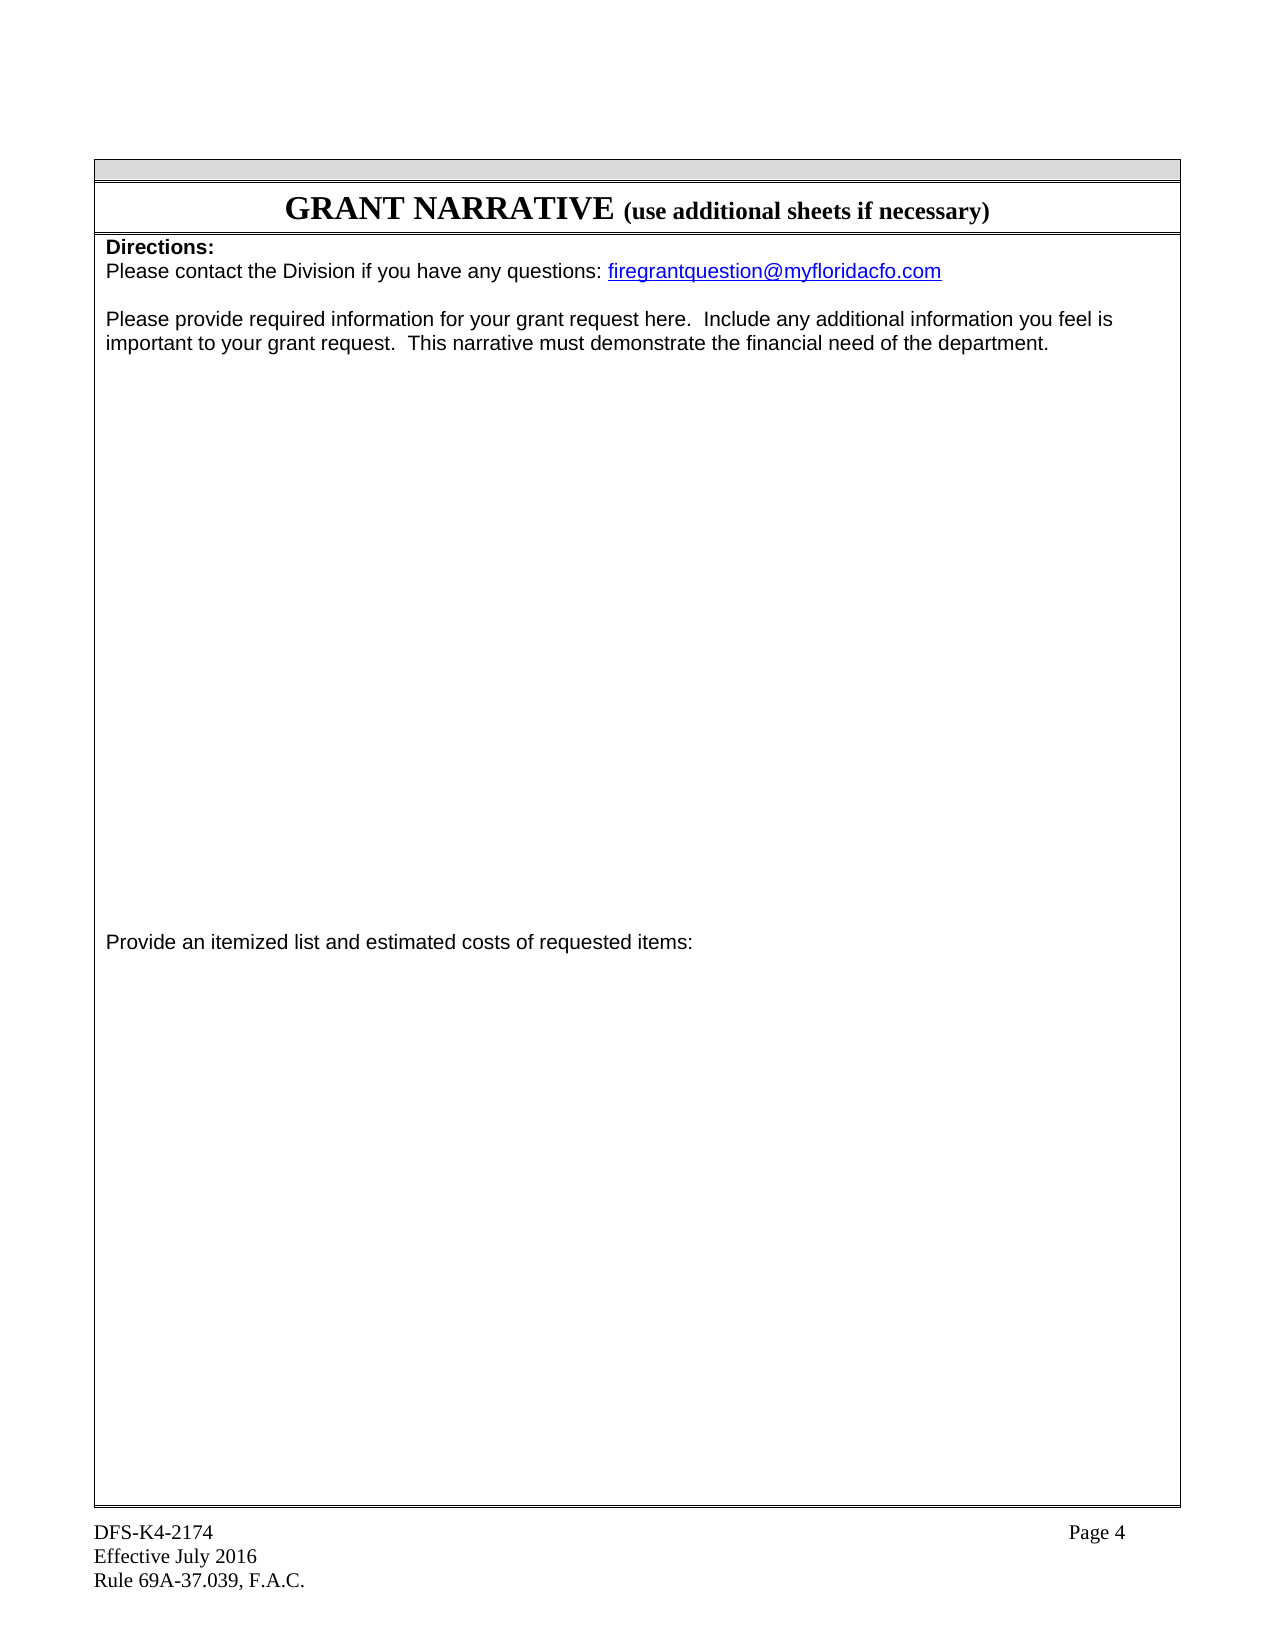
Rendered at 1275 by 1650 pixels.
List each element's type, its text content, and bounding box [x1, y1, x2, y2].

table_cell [95, 235, 1180, 1505]
table_cell GRANT NARRATIVE (use additional sheets if necessary) [95, 183, 1180, 232]
table_header [95, 160, 1180, 179]
